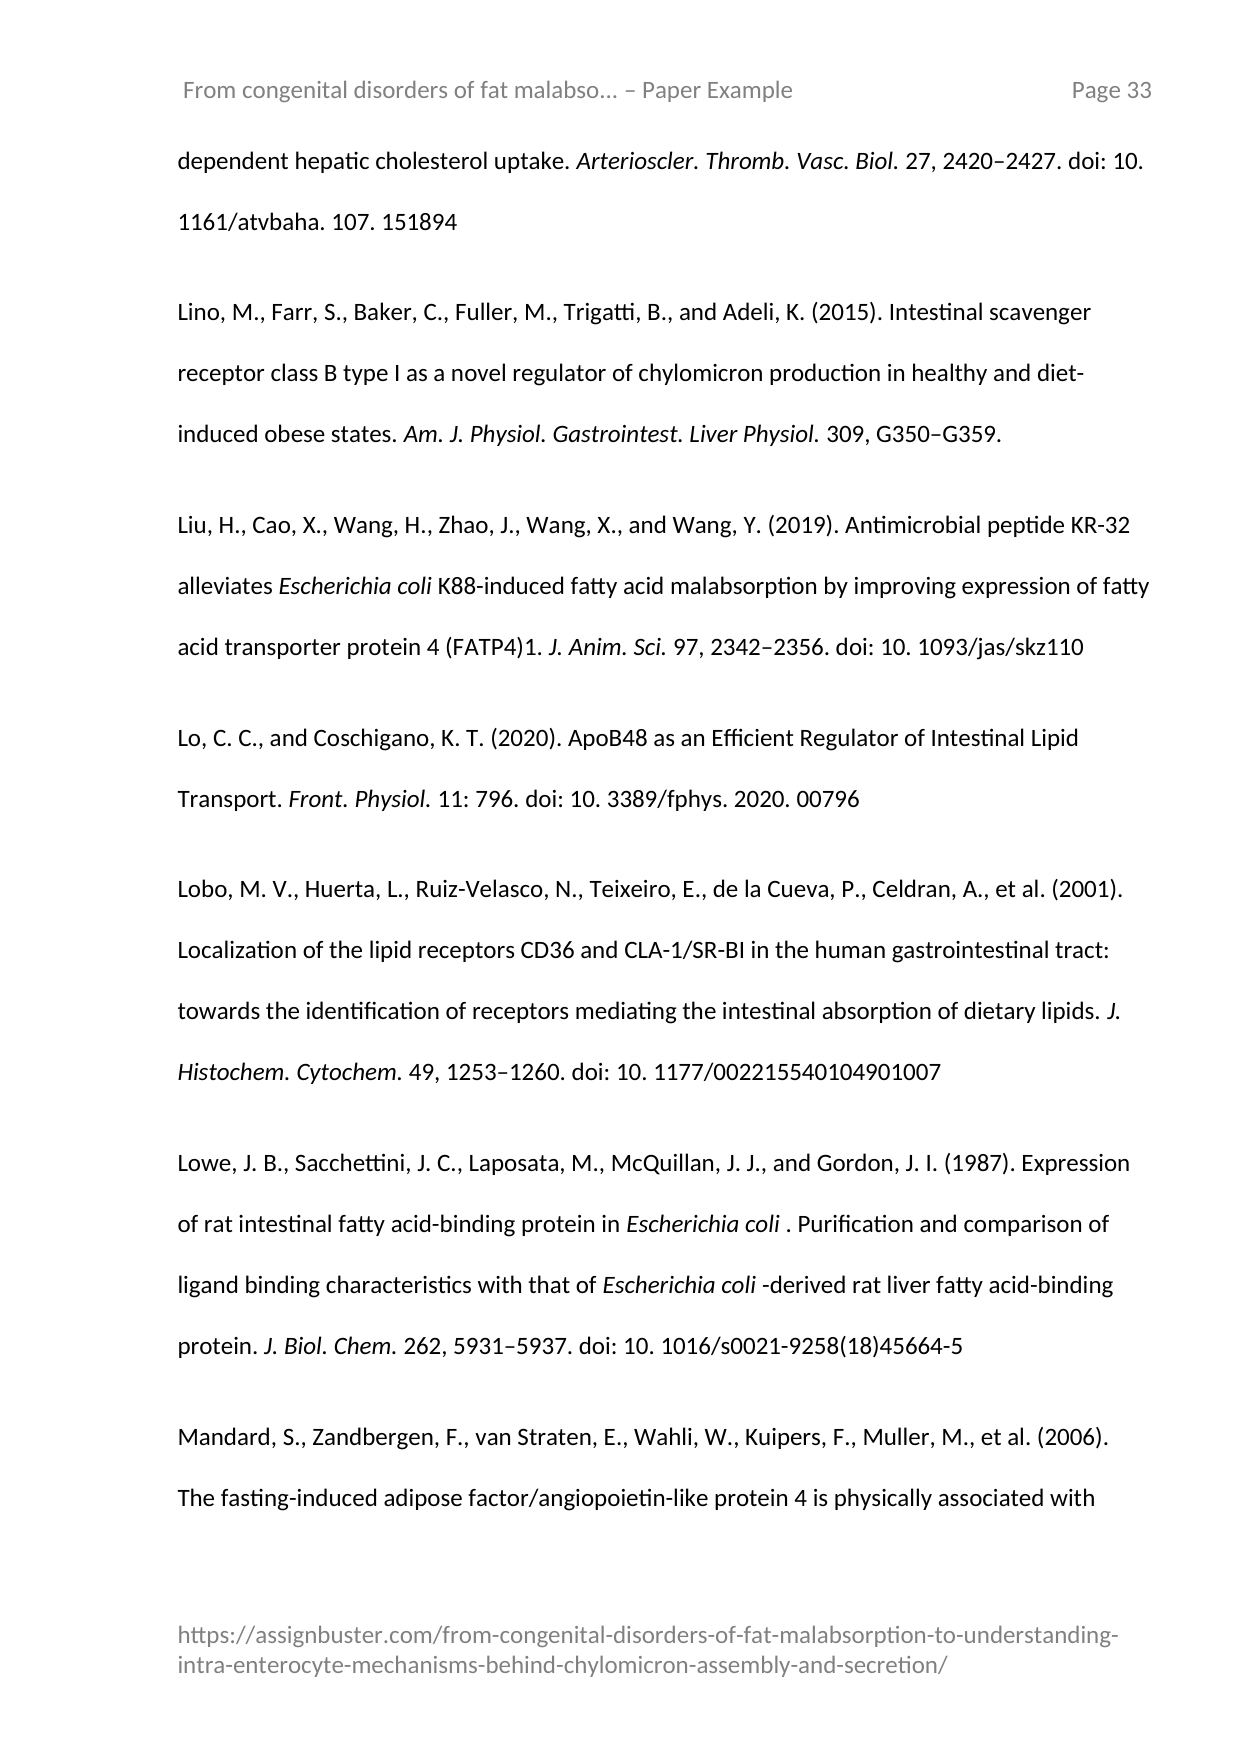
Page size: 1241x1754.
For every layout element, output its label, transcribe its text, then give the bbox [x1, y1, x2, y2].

text Lo, C. C., and Coschigano, K. T. (2020). ApoB48 as an Efficient Regulator of Intestinal Lipid Transport. Front. Physiol. 11: 796. doi: 10. 3389/fphys. 2020. 00796 [177, 722, 1152, 813]
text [177, 1421, 1152, 1512]
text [177, 145, 1152, 237]
text Lowe, J. B., Sacchettini, J. C., Laposata, M., McQuillan, J. J., and Gordon, J. I. (1987). Expression of rat intestinal fatty acid-binding protein in Escherichia coli . Purification and comparison of ligand binding characteristics with that of Escherichia coli -derived rat liver fatty acid-binding protein. J. Biol. Chem. 262, 5931–5937. doi: 10. 1016/s0021-9258(18)45664-5 [177, 1147, 1152, 1361]
text Lobo, M. V., Huerta, L., Ruiz-Velasco, N., Teixeiro, E., de la Cueva, P., Celdran, A., et al. (2001). Localization of the lipid receptors CD36 and CLA-1/SR-BI in the human gastrointestinal tract: towards the identification of receptors mediating the intestinal absorption of dietary lipids. J. Histochem. Cytochem. 49, 1253–1260. doi: 10. 1177/002215540104901007 [177, 873, 1152, 1087]
text Lino, M., Farr, S., Baker, C., Fuller, M., Trigatti, B., and Adeli, K. (2015). Intestinal scavenger receptor class B type I as a novel regulator of chylomicron production in healthy and diet-induced obese states. Am. J. Physiol. Gastrointest. Liver Physiol. 309, G350–G359. [177, 297, 1152, 449]
text Liu, H., Cao, X., Wang, H., Zhao, J., Wang, X., and Wang, Y. (2019). Antimicrobial peptide KR-32 alleviates Escherichia coli K88-induced fatty acid malabsorption by improving expression of fatty acid transporter protein 4 (FATP4)1. J. Anim. Sci. 97, 2342–2356. doi: 10. 1093/jas/skz110 [177, 509, 1152, 662]
